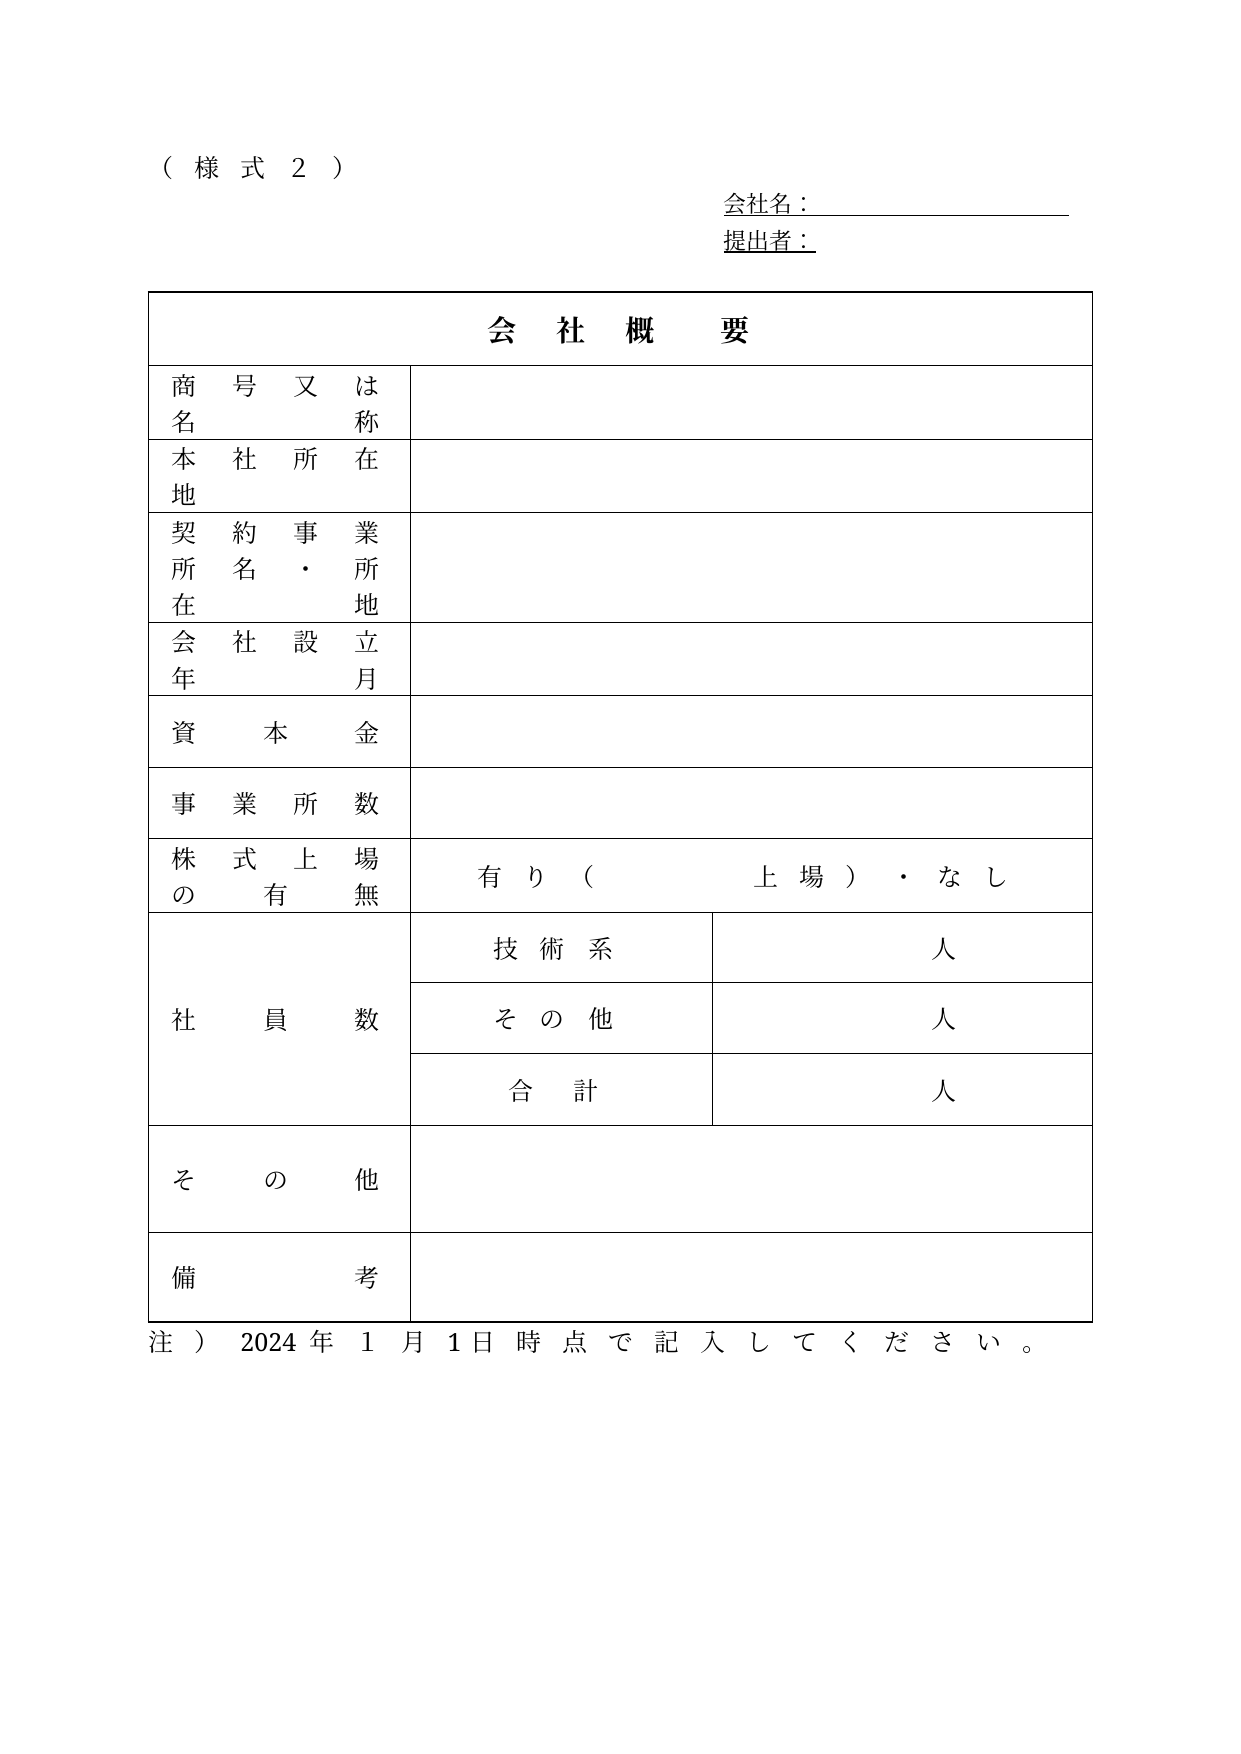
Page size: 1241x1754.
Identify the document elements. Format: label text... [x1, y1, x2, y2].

table_cell その他 [149, 1126, 410, 1232]
table_cell [411, 366, 1092, 438]
text （様式２） [148, 149, 1077, 185]
table_cell [411, 513, 1092, 622]
table_cell 人 [713, 1054, 1092, 1125]
table_header 会社概要 [149, 293, 1092, 365]
table_cell 事業所数 [149, 768, 410, 838]
table_cell [411, 1233, 1092, 1321]
table_cell [411, 440, 1092, 512]
table_cell [411, 768, 1092, 838]
table_cell [411, 1126, 1092, 1232]
table_cell [411, 623, 1092, 695]
table_cell 合計 [411, 1054, 712, 1125]
table_cell 会社設立年月 [149, 623, 410, 695]
table_cell 株式上場の有無 [149, 839, 410, 912]
table_cell 有り（ 上場）・なし [411, 839, 1092, 912]
table_cell [411, 696, 1092, 767]
table_cell 人 [713, 913, 1092, 982]
text 注）2024年１月1日時点で記入してください。 [148, 1323, 1092, 1359]
table_cell 人 [713, 983, 1092, 1053]
table_cell 社員数 [149, 913, 410, 1125]
text 会社名： [148, 185, 1091, 221]
text 提出者： [148, 221, 1077, 257]
table_cell 商号又は名称 [149, 366, 410, 438]
table_cell 契約事業所名・所在地 [149, 513, 410, 622]
table_cell 資本金 [149, 696, 410, 767]
table_cell 備考 [149, 1233, 410, 1321]
table_cell その他 [411, 983, 712, 1053]
table_cell 技術系 [411, 913, 712, 982]
table_cell 本社所在地 [149, 440, 410, 512]
